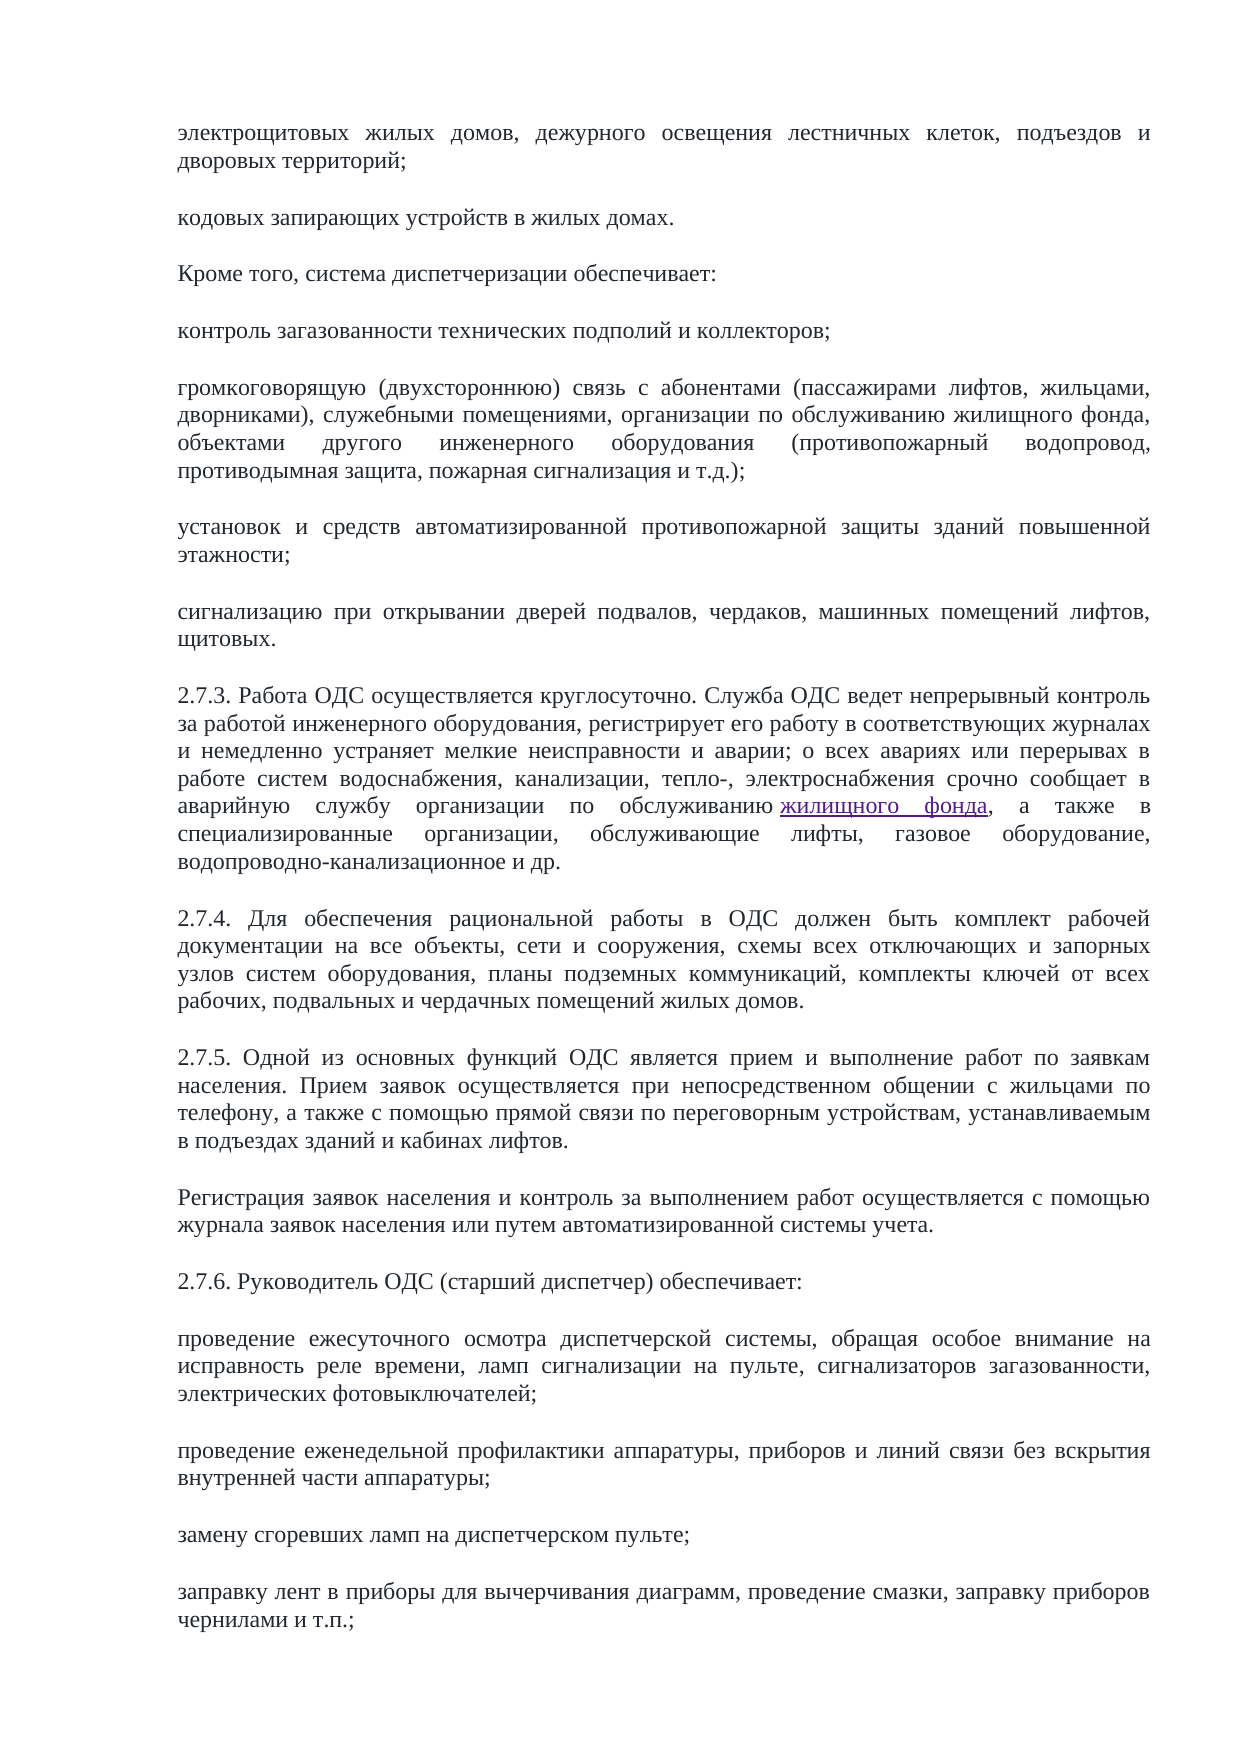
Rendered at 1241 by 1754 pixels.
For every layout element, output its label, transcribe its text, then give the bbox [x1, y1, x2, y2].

text громкоговорящую (двухстороннюю) связь с абонентами (пассажирами лифтов, жильцами, дворниками), служебными помещениями, организации по обслуживанию жилищного фонда, объектами другого инженерного оборудования (противопожарный водопровод, противодымная защита, пожарная сигнализация и т.д.); [177, 373, 1152, 483]
text установок и средств автоматизированной противопожарной защиты зданий повышенной этажности; [177, 512, 1152, 568]
text замену сгоревших ламп на диспетчерском пульте; [177, 1520, 1152, 1548]
text 2.7.5. Одной из основных функций ОДС является прием и выполнение работ по заявкам населения. Прием заявок осуществляется при непосредственном общении с жильцами по телефону, а также с помощью прямой связи по переговорным устройствам, устанавливаемым в подъездах зданий и кабинах лифтов. [177, 1043, 1152, 1153]
text кодовых запирающих устройств в жилых домах. [177, 202, 1152, 230]
text Кроме того, система диспетчеризации обеспечивает: [177, 259, 1152, 287]
text заправку лент в приборы для вычерчивания диаграмм, проведение смазки, заправку приборов чернилами и т.п.; [177, 1577, 1152, 1632]
text сигнализацию при открывании дверей подвалов, чердаков, машинных помещений лифтов, щитовых. [177, 597, 1152, 652]
text проведение ежесуточного осмотра диспетчерской системы, обращая особое внимание на исправность реле времени, ламп сигнализации на пульте, сигнализаторов загазованности, электрических фотовыключателей; [177, 1324, 1152, 1407]
text 2.7.6. Руководитель ОДС (старший диспетчер) обеспечивает: [177, 1267, 1152, 1295]
text 2.7.3. Работа ОДС осуществляется круглосуточно. Служба ОДС ведет непрерывный контроль за работой инженерного оборудования, регистрирует его работу в соответствующих журналах и немедленно устраняет мелкие неисправности и аварии; о всех авариях или перерывах в работе систем водоснабжения, канализации, тепло-, электроснабжения срочно сообщает в аварийную службу организации по обслуживанию жилищного фонда, а также в специализированные организации, обслуживающие лифты, газовое оборудование, водопроводно-канализационное и др. [177, 681, 1152, 874]
text контроль загазованности технических подполий и коллекторов; [177, 316, 1152, 344]
text 2.7.4. Для обеспечения рациональной работы в ОДС должен быть комплект рабочей документации на все объекты, сети и сооружения, схемы всех отключающих и запорных узлов систем оборудования, планы подземных коммуникаций, комплекты ключей от всех рабочих, подвальных и чердачных помещений жилых домов. [177, 903, 1152, 1014]
text Регистрация заявок населения и контроль за выполнением работ осуществляется с помощью журнала заявок населения или путем автоматизированной системы учета. [177, 1183, 1152, 1238]
text электрощитовых жилых домов, дежурного освещения лестничных клеток, подъездов и дворовых территорий; [177, 118, 1152, 173]
text проведение еженедельной профилактики аппаратуры, приборов и линий связи без вскрытия внутренней части аппаратуры; [177, 1436, 1152, 1491]
